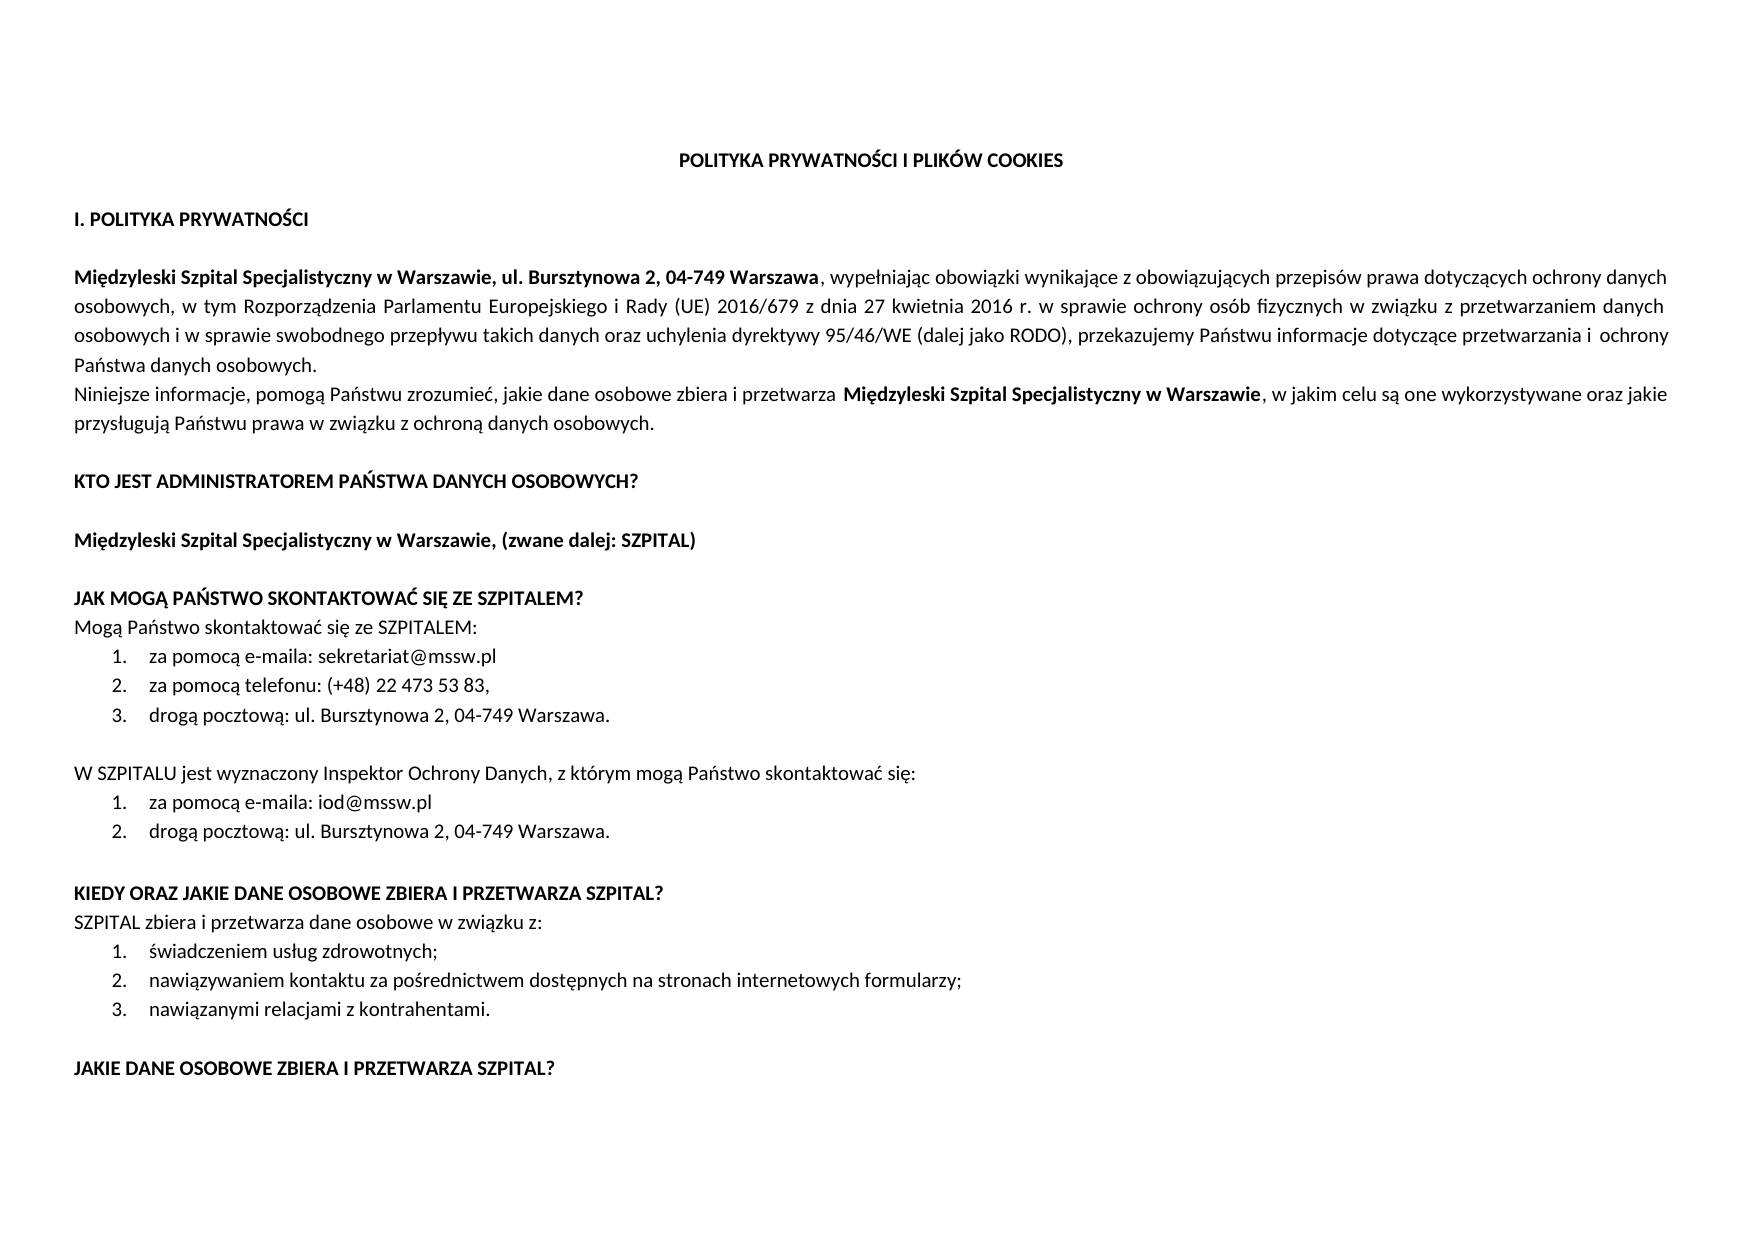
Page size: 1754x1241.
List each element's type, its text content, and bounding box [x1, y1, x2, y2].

list nawiązanymi relacjami z kontrahentami. [111, 996, 1668, 1022]
text Międzyleski Szpital Specjalistyczny w Warszawie, ul. Bursztynowa 2, 04-749 Warszawa, wypełniając obowiązki wynikające z obowiązujących przepisów prawa dotyczących ochrony danych osobowych, w tym Rozporządzenia Parlamentu Europejskiego i Rady (UE) 2016/679 z dnia 27 kwietnia 2016 r. w sprawie ochrony osób fizycznych w związku z przetwarzaniem danych osobowych i w sprawie swobodnego przepływu takich danych oraz uchylenia dyrektywy 95/46/WE (dalej jako RODO), przekazujemy Państwu informacje dotyczące przetwarzania i ochrony Państwa danych osobowych. [74, 264, 1668, 377]
text KIEDY ORAZ JAKIE DANE OSOBOWE ZBIERA I PRZETWARZA SZPITAL? [74, 880, 1668, 905]
text I. POLITYKA PRYWATNOŚCI [74, 206, 1668, 231]
text JAKIE DANE OSOBOWE ZBIERA I PRZETWARZA SZPITAL? [74, 1055, 1668, 1080]
text SZPITAL zbiera i przetwarza dane osobowe w związku z: [74, 909, 1668, 934]
list za pomocą e-maila: iod@mssw.pl [111, 789, 1668, 815]
text Niniejsze informacje, pomogą Państwu zrozumieć, jakie dane osobowe zbiera i przetwarza Międzyleski Szpital Specjalistyczny w Warszawie, w jakim celu są one wykorzystywane oraz jakie przysługują Państwu prawa w związku z ochroną danych osobowych. [74, 381, 1668, 436]
list drogą pocztową: ul. Bursztynowa 2, 04-749 Warszawa. [111, 702, 1668, 727]
list drogą pocztową: ul. Bursztynowa 2, 04-749 Warszawa. [111, 818, 1668, 844]
text POLITYKA PRYWATNOŚCI I PLIKÓW COOKIES [74, 148, 1668, 173]
text KTO JEST ADMINISTRATOREM PAŃSTWA DANYCH OSOBOWYCH? [74, 468, 1668, 494]
list za pomocą e-maila: sekretariat@mssw.pl [111, 643, 1668, 669]
text Międzyleski Szpital Specjalistyczny w Warszawie, (zwane dalej: SZPITAL) [74, 527, 1668, 552]
list nawiązywaniem kontaktu za pośrednictwem dostępnych na stronach internetowych formularzy; [111, 967, 1668, 993]
list świadczeniem usług zdrowotnych; [111, 938, 1668, 963]
list za pomocą telefonu: (+48) 22 473 53 83, [111, 673, 1668, 698]
text JAK MOGĄ PAŃSTWO SKONTAKTOWAĆ SIĘ ZE SZPITALEM? [74, 585, 1668, 611]
text W SZPITALU jest wyznaczony Inspektor Ochrony Danych, z którym mogą Państwo skontaktować się: [74, 760, 1668, 786]
text Mogą Państwo skontaktować się ze SZPITALEM: [74, 614, 1668, 640]
